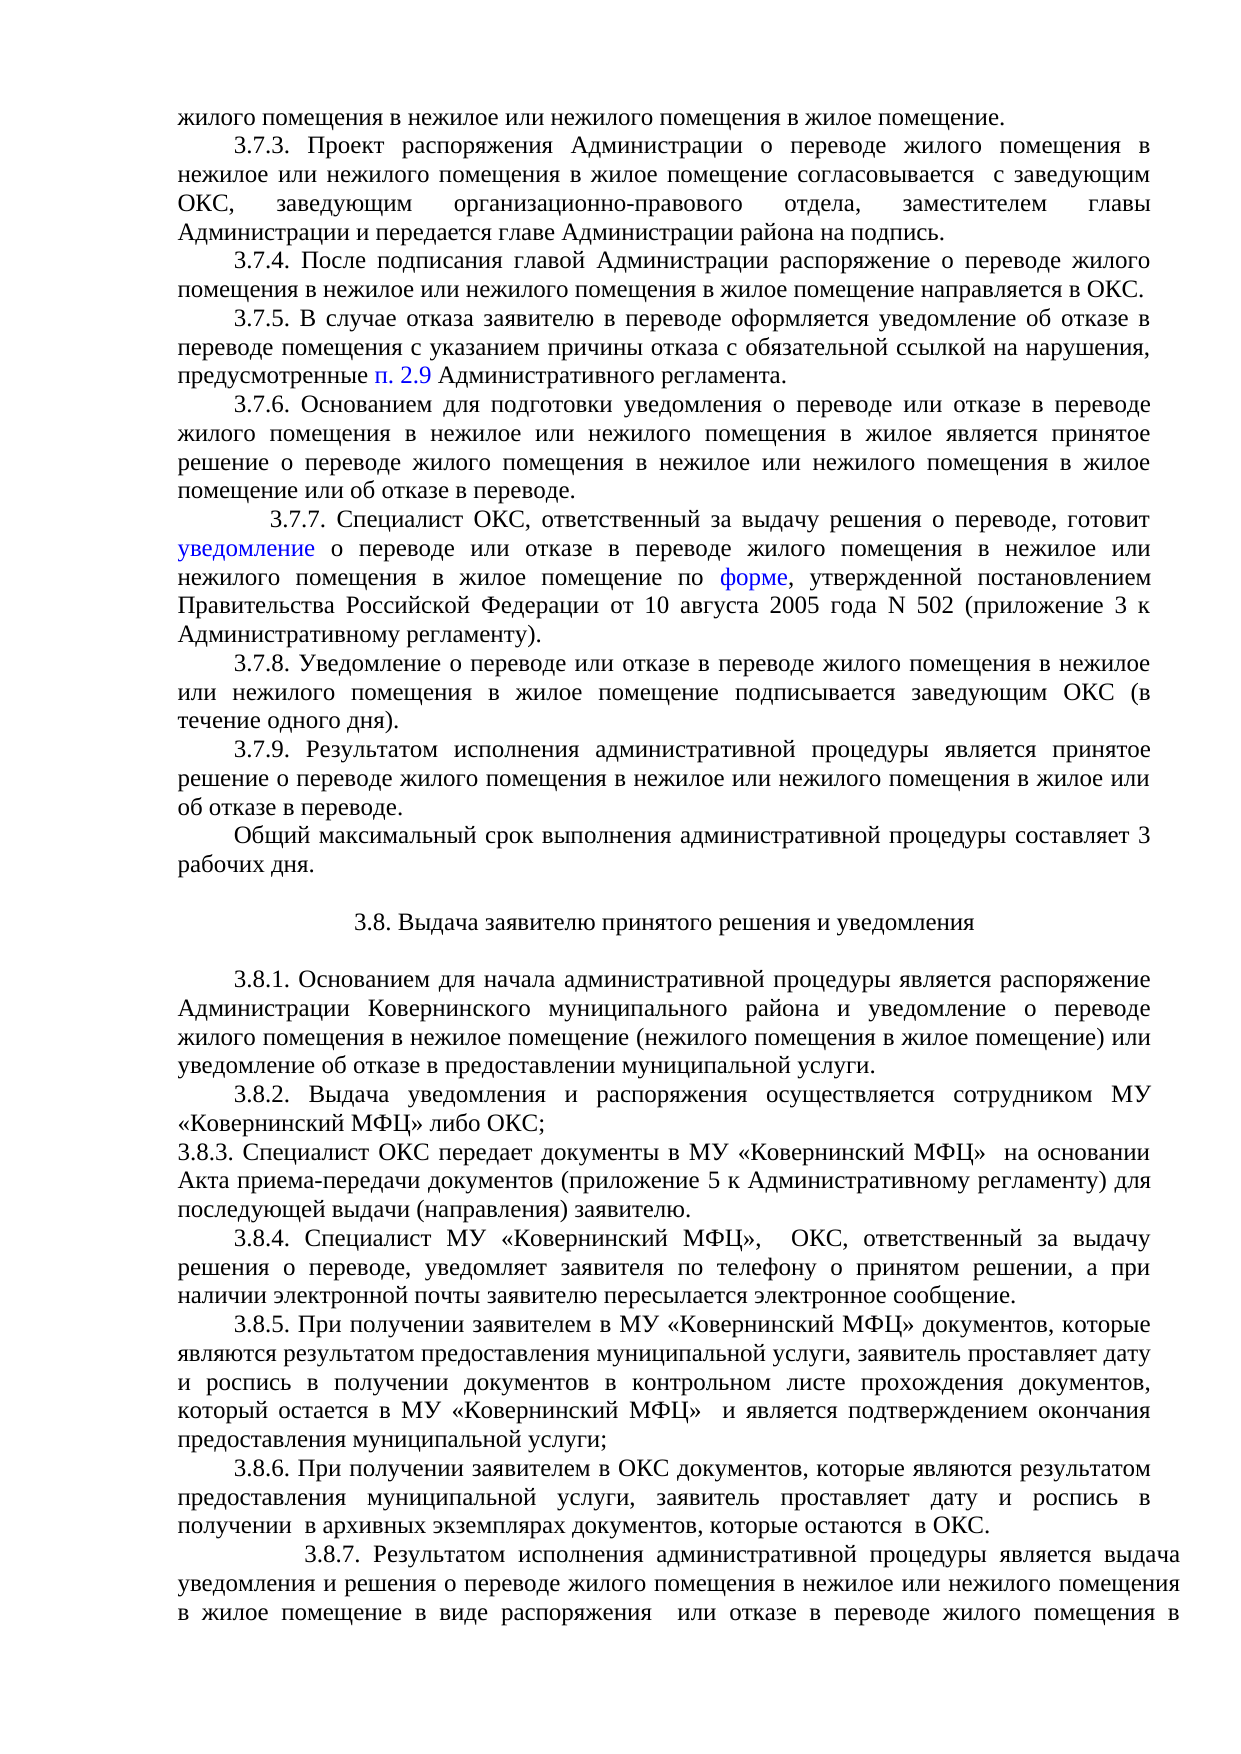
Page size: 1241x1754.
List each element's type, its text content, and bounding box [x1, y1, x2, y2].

text 3.8.5. При получении заявителем в МУ «Ковернинский МФЦ» документов, которые являются результатом предоставления муниципальной услуги, заявитель проставляет дату и роспись в получении документов в контрольном листе прохождения документов, который остается в МУ «Ковернинский МФЦ» и является подтверждением окончания предоставления муниципальной услуги; [177, 1309, 1152, 1453]
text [177, 102, 1152, 131]
text 3.7.7. Специалист ОКС, ответственный за выдачу решения о переводе, готовит уведомление о переводе или отказе в переводе жилого помещения в нежилое или нежилого помещения в жилое помещение по форме, утвержденной постановлением Правительства Российской Федерации от 10 августа 2005 года N 502 (приложение 3 к Административному регламенту). [177, 504, 1152, 648]
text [177, 1539, 1181, 1626]
text 3.7.4. После подписания главой Администрации распоряжение о переводе жилого помещения в нежилое или нежилого помещения в жилое помещение направляется в ОКС. [177, 246, 1152, 303]
text 3.7.9. Результатом исполнения административной процедуры является принятое решение о переводе жилого помещения в нежилое или нежилого помещения в жилое или об отказе в переводе. [177, 734, 1152, 821]
text 3.7.3. Проект распоряжения Администрации о переводе жилого помещения в нежилое или нежилого помещения в жилое помещение согласовывается с заведующим ОКС, заведующим организационно-правового отдела, заместителем главы Администрации и передается главе Администрации района на подпись. [177, 131, 1152, 246]
text 3.8.4. Специалист МУ «Ковернинский МФЦ», ОКС, ответственный за выдачу решения о переводе, уведомляет заявителя по телефону о принятом решении, а при наличии электронной почты заявителю пересылается электронное сообщение. [177, 1223, 1152, 1309]
text 3.8.6. При получении заявителем в ОКС документов, которые являются результатом предоставления муниципальной услуги, заявитель проставляет дату и роспись в получении в архивных экземплярах документов, которые остаются в ОКС. [177, 1453, 1152, 1539]
text 3.7.8. Уведомление о переводе или отказе в переводе жилого помещения в нежилое или нежилого помещения в жилое помещение подписывается заведующим ОКС (в течение одного дня). [177, 648, 1152, 734]
text 3.8.2. Выдача уведомления и распоряжения осуществляется сотрудником МУ «Ковернинский МФЦ» либо ОКС; [177, 1079, 1152, 1137]
text 3.8.1. Основанием для начала административной процедуры является распоряжение Администрации Ковернинского муниципального района и уведомление о переводе жилого помещения в нежилое помещение (нежилого помещения в жилое помещение) или уведомление об отказе в предоставлении муниципальной услуги. [177, 964, 1152, 1079]
text 3.7.6. Основанием для подготовки уведомления о переводе или отказе в переводе жилого помещения в нежилое или нежилого помещения в жилое является принятое решение о переводе жилого помещения в нежилое или нежилого помещения в жилое помещение или об отказе в переводе. [177, 389, 1152, 504]
text 3.7.5. В случае отказа заявителю в переводе оформляется уведомление об отказе в переводе помещения с указанием причины отказа с обязательной ссылкой на нарушения, предусмотренные п. 2.9 Административного регламента. [177, 303, 1152, 389]
text 3.8. Выдача заявителю принятого решения и уведомления [177, 907, 1152, 936]
text 3.8.3. Специалист ОКС передает документы в МУ «Ковернинский МФЦ» на основании Акта приема-передачи документов (приложение 5 к Административному регламенту) для последующей выдачи (направления) заявителю. [177, 1137, 1152, 1223]
text Общий максимальный срок выполнения административной процедуры составляет 3 рабочих дня. [177, 821, 1152, 878]
